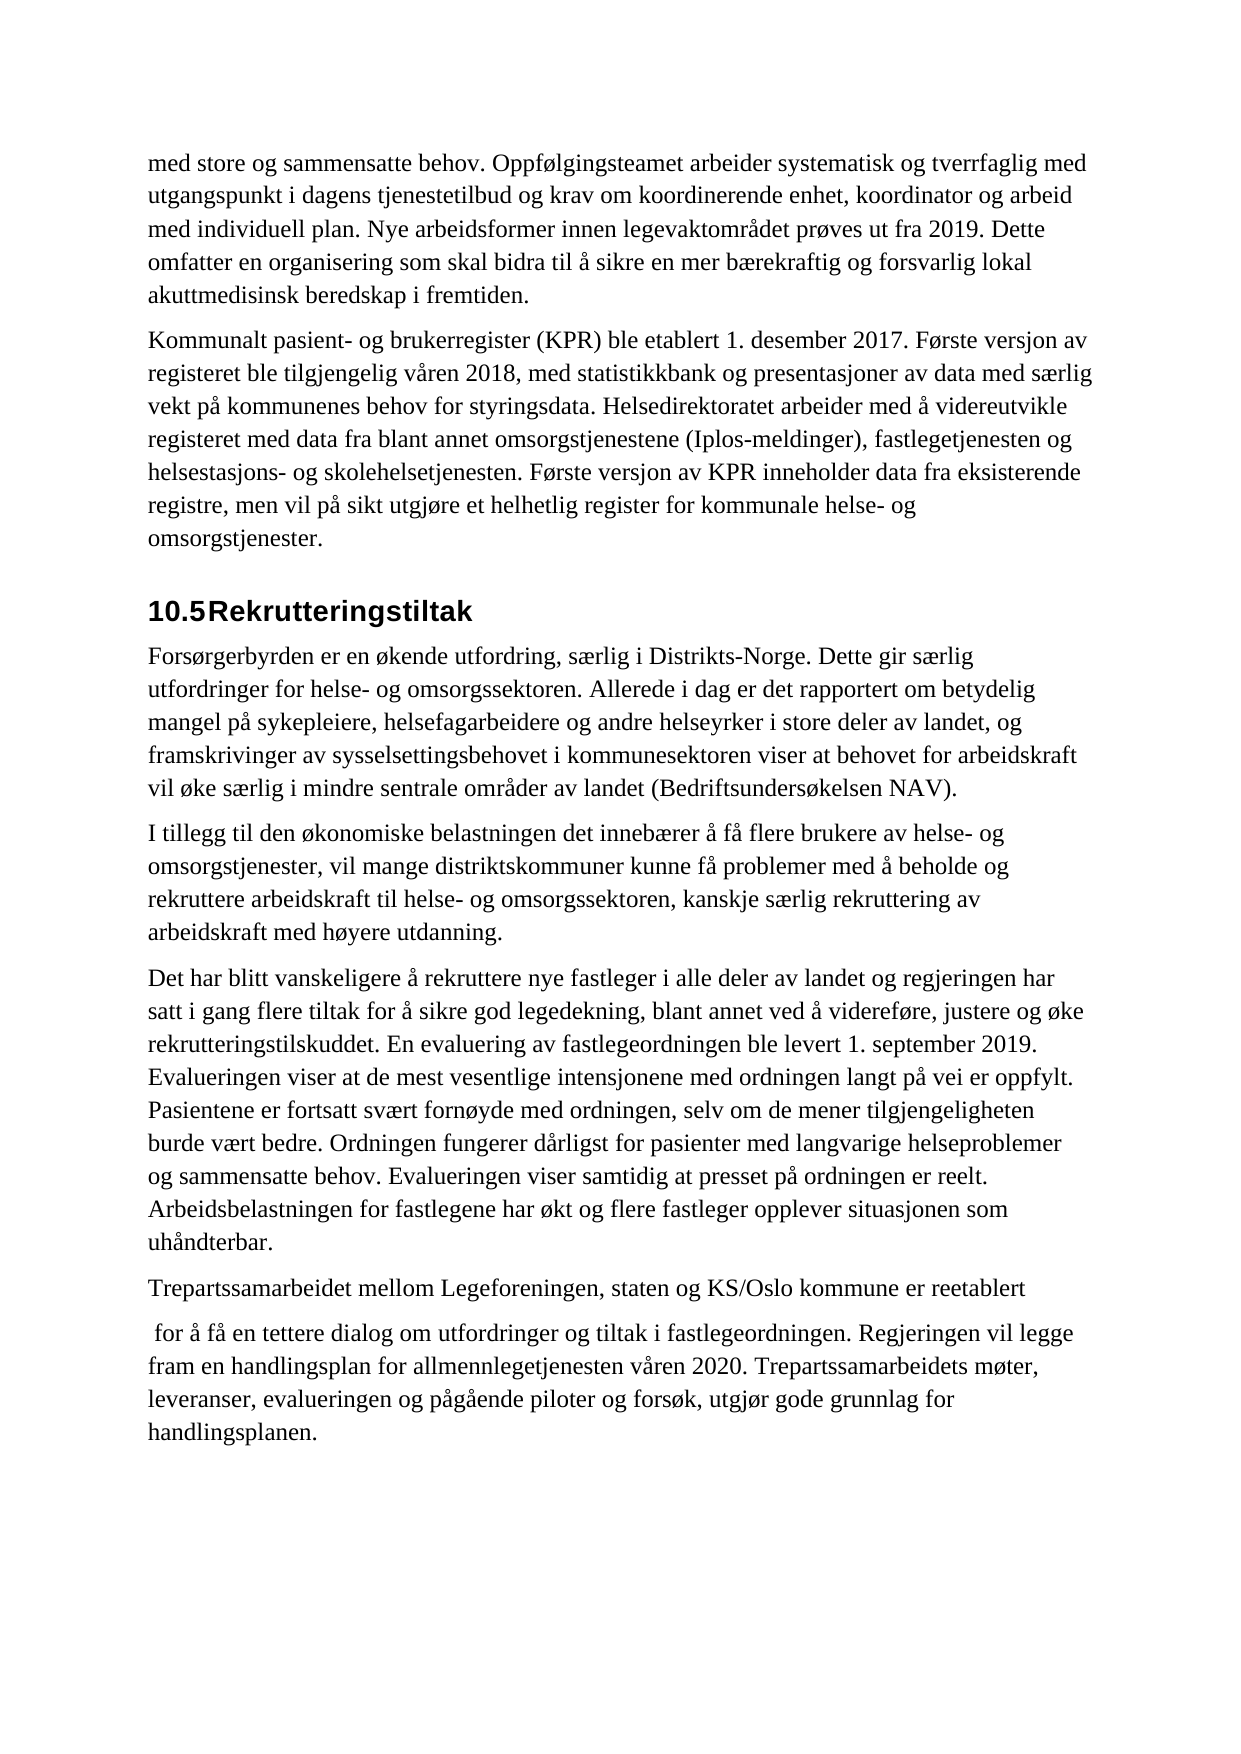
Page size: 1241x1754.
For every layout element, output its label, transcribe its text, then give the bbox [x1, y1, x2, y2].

subtitle Rekrutteringstiltak [148, 594, 1093, 627]
text for å få en tettere dialog om utfordringer og tiltak i fastlegeordningen. Regjeringen vil legge fram en handlingsplan for allmennlegetjenesten våren 2020. Trepartssamarbeidets møter, leveranser, evalueringen og pågående piloter og forsøk, utgjør gode grunnlag for handlingsplanen. [148, 1318, 1093, 1446]
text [148, 148, 1093, 308]
text Kommunalt pasient- og brukerregister (KPR) ble etablert 1. desember 2017. Første versjon av registeret ble tilgjengelig våren 2018, med statistikkbank og presentasjoner av data med særlig vekt på kommunenes behov for styringsdata. Helsedirektoratet arbeider med å videreutvikle registeret med data fra blant annet omsorgstjenestene (Iplos-meldinger), fastlegetjenesten og helsestasjons- og skolehelsetjenesten. Første versjon av KPR inneholder data fra eksisterende registre, men vil på sikt utgjøre et helhetlig register for kommunale helse- og omsorgstjenester. [148, 325, 1093, 552]
text Det har blitt vanskeligere å rekruttere nye fastleger i alle deler av landet og regjeringen har satt i gang flere tiltak for å sikre god legedekning, blant annet ved å videreføre, justere og øke rekrutteringstilskuddet. En evaluering av fastlegeordningen ble levert 1. september 2019. Evalueringen viser at de mest vesentlige intensjonene med ordningen langt på vei er oppfylt. Pasientene er fortsatt svært fornøyde med ordningen, selv om de mener tilgjengeligheten burde vært bedre. Ordningen fungerer dårligst for pasienter med langvarige helseproblemer og sammensatte behov. Evalueringen viser samtidig at presset på ordningen er reelt. Arbeidsbelastningen for fastlegene har økt og flere fastleger opplever situasjonen som uhåndterbar. [148, 963, 1093, 1256]
text Trepartssamarbeidet mellom Legeforeningen, staten og KS/Oslo kommune er reetablert [148, 1273, 1093, 1301]
text Forsørgerbyrden er en økende utfordring, særlig i Distrikts-Norge. Dette gir særlig utfordringer for helse- og omsorgssektoren. Allerede i dag er det rapportert om betydelig mangel på sykepleiere, helsefagarbeidere og andre helseyrker i store deler av landet, og framskrivinger av sysselsettingsbehovet i kommunesektoren viser at behovet for arbeidskraft vil øke særlig i mindre sentrale områder av landet (Bedriftsundersøkelsen NAV). [148, 641, 1093, 802]
text I tillegg til den økonomiske belastningen det innebærer å få flere brukere av helse- og omsorgstjenester, vil mange distriktskommuner kunne få problemer med å beholde og rekruttere arbeidskraft til helse- og omsorgssektoren, kanskje særlig rekruttering av arbeidskraft med høyere utdanning. [148, 818, 1093, 946]
